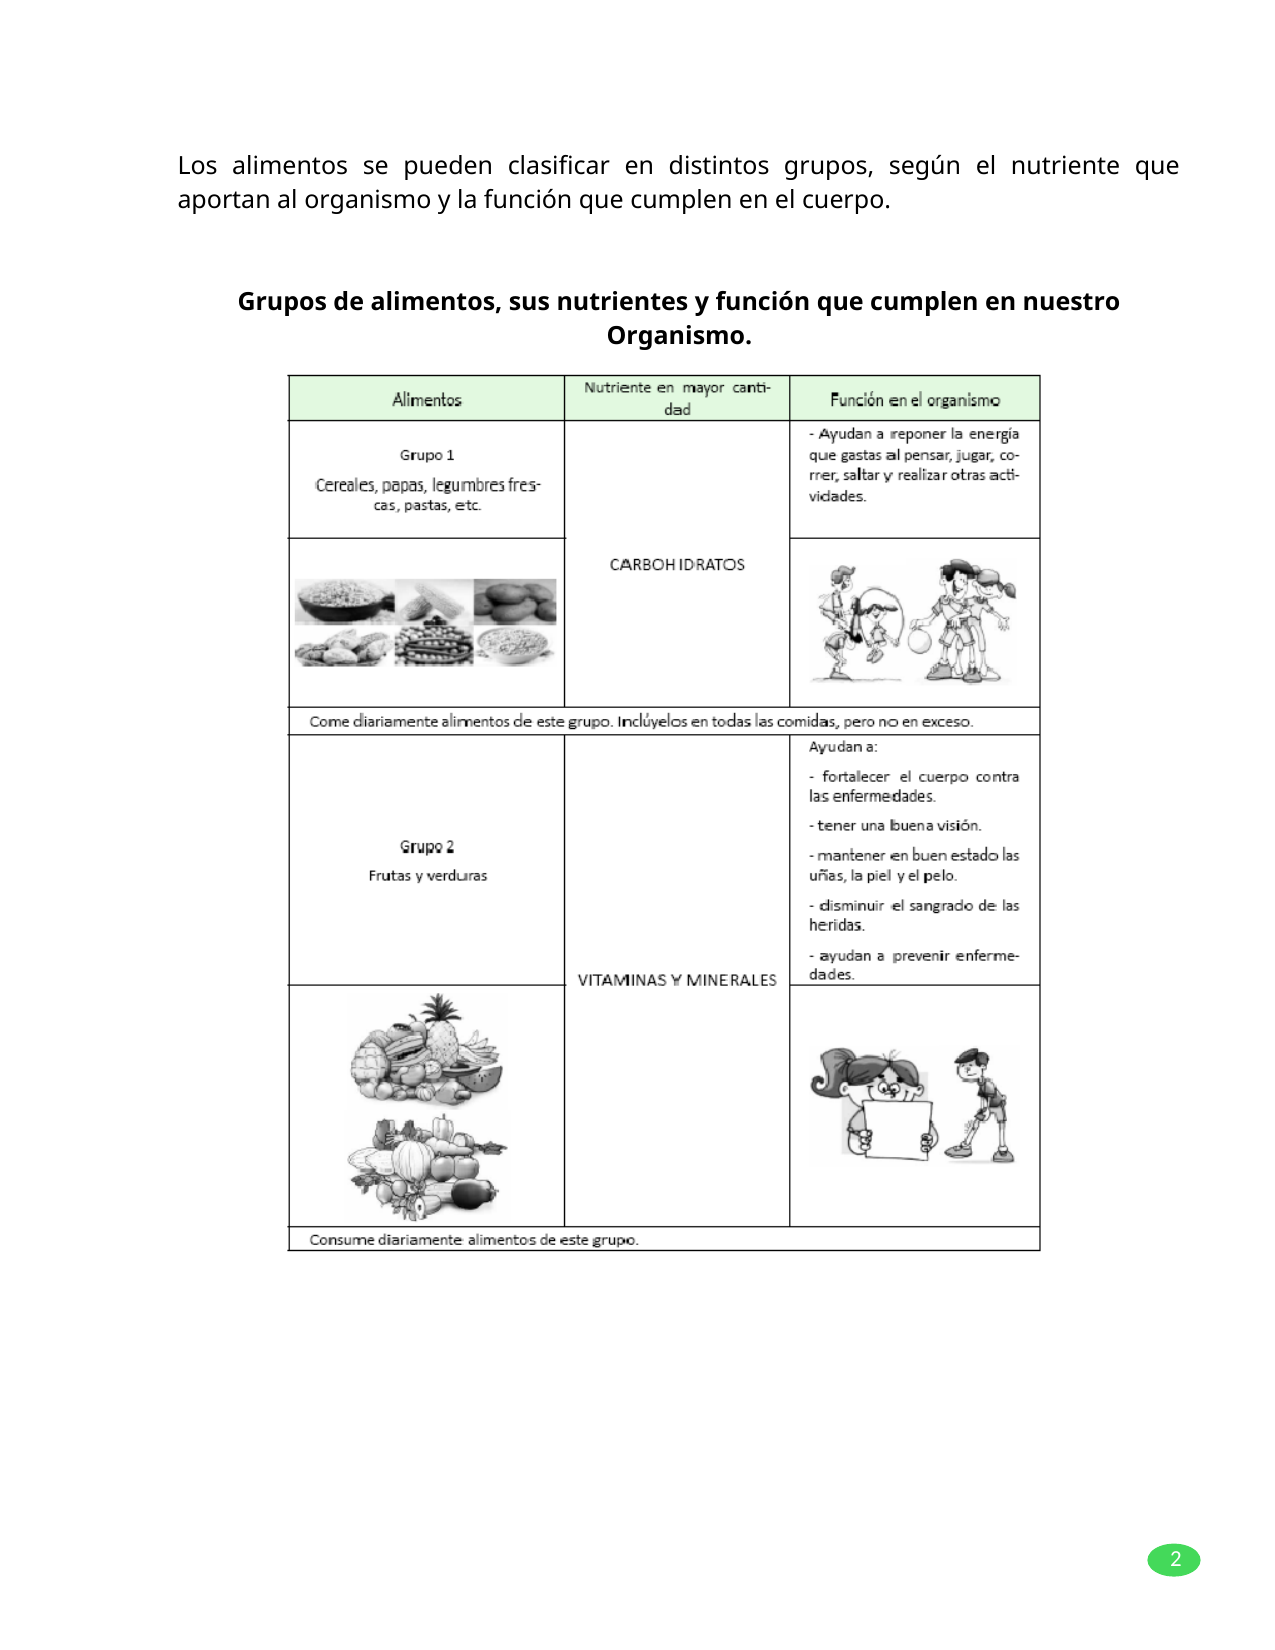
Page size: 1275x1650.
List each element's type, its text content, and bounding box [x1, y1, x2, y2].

text Grupos de alimentos, sus nutrientes y función que cumplen en nuestro [177, 284, 1181, 318]
text Organismo. [177, 318, 1181, 352]
text Los alimentos se pueden clasificar en distintos grupos, según el nutriente que aportan al organismo y la función que cumplen en el cuerpo. [177, 148, 1181, 216]
picture [280, 370, 1042, 1255]
